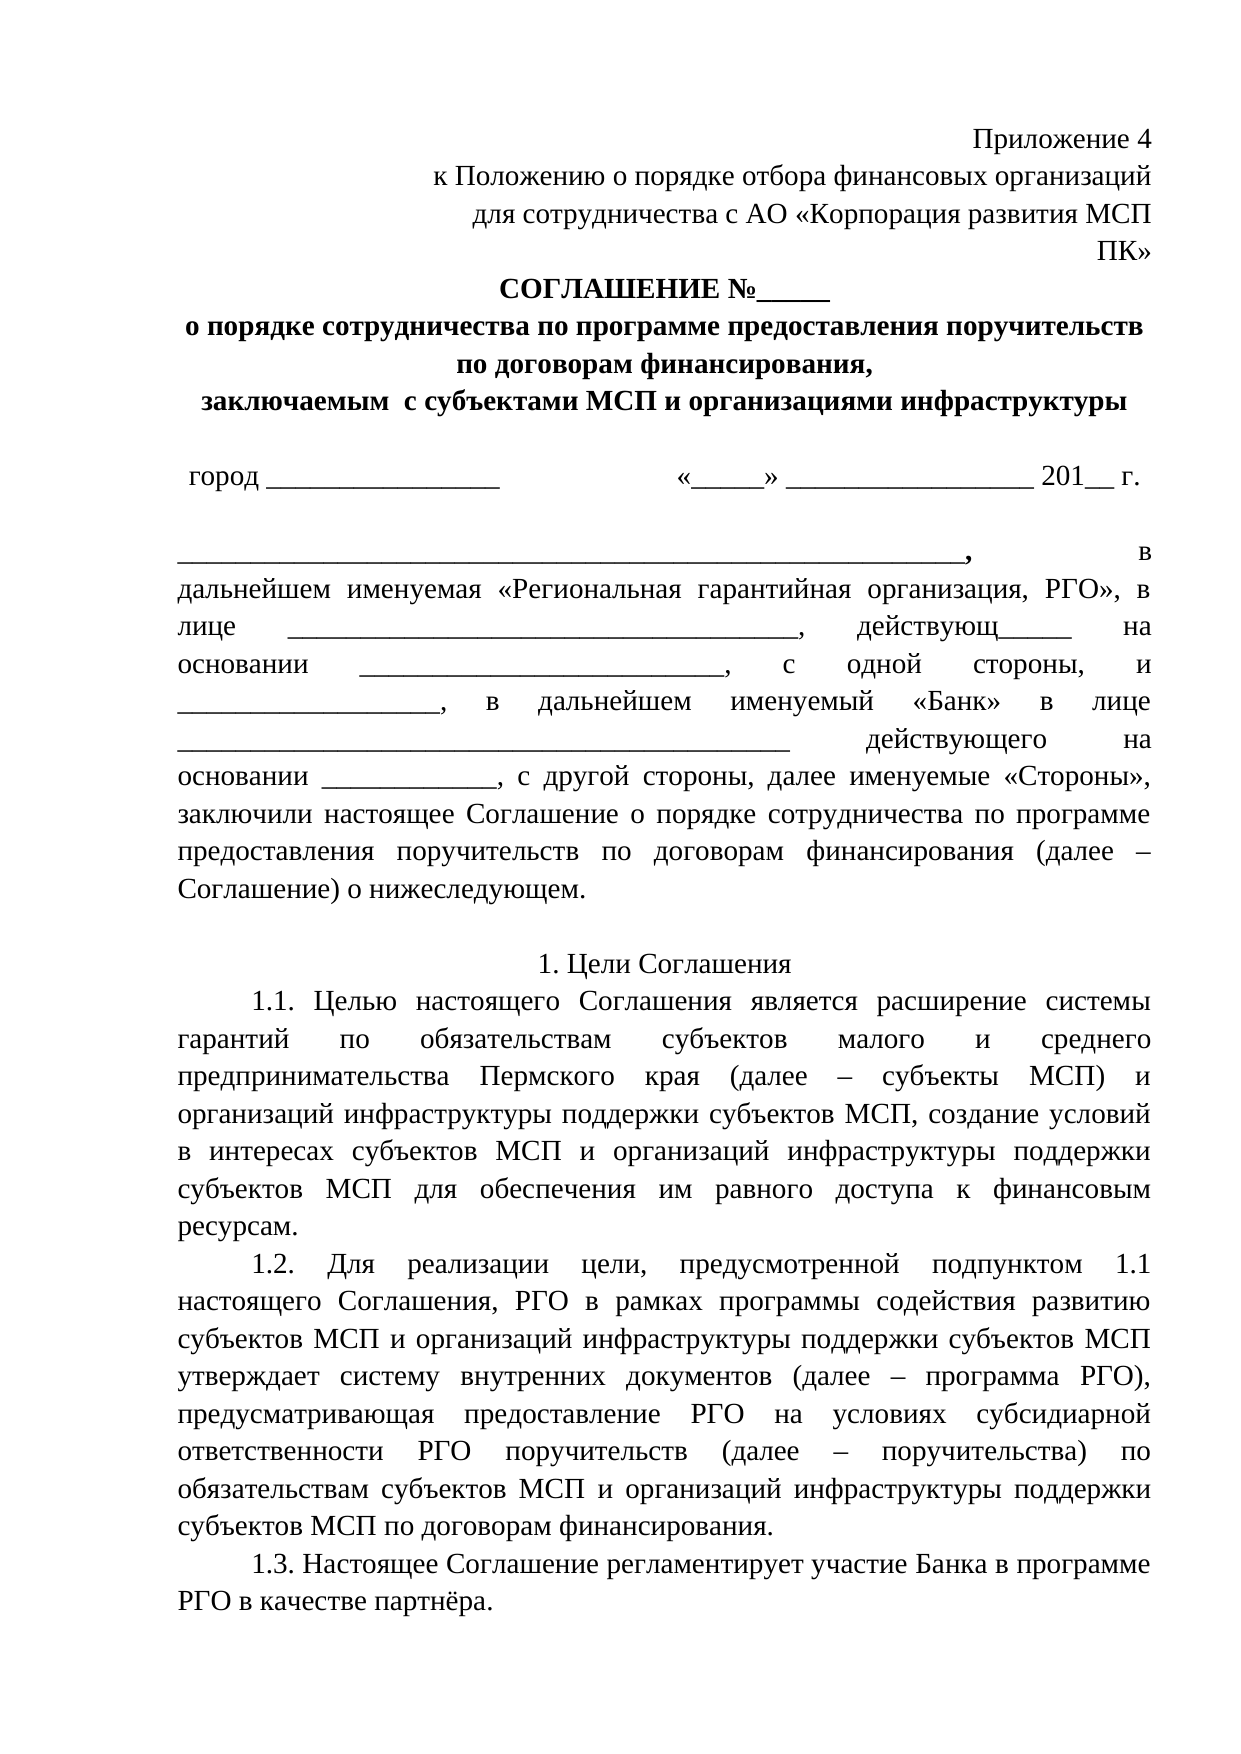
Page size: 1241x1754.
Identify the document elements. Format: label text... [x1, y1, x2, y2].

text 1.3. Настоящее Соглашение регламентирует участие Банка в программе РГО в качестве партнёра. [177, 1543, 1152, 1618]
text для сотрудничества с АО «Корпорация развития МСП ПК» [177, 193, 1152, 268]
text СОГЛАШЕНИЕ №_____ [177, 268, 1152, 306]
table_header «_____» _________________ 201__ г. [664, 456, 1152, 493]
table_header город ________________ [177, 456, 664, 493]
text к Положению о порядке отбора финансовых организаций [177, 156, 1152, 193]
text 1. Цели Соглашения [177, 943, 1152, 981]
text 1.2. Для реализации цели, предусмотренной подпунктом 1.1 настоящего Соглашения, РГО в рамках программы содействия развитию субъектов МСП и организаций инфраструктуры поддержки субъектов МСП утверждает систему внутренних документов (далее – программа РГО), предусматривающая предоставление РГО на условиях субсидиарной ответственности РГО поручительств (далее – поручительства) по обязательствам субъектов МСП и организаций инфраструктуры поддержки субъектов МСП по договорам финансирования. [177, 1243, 1152, 1543]
text заключаемым с субъектами МСП и организациями инфраструктуры [177, 381, 1152, 418]
text по договорам финансирования, [177, 343, 1152, 381]
text ______________________________________________________, в дальнейшем именуемая «Региональная гарантийная организация, РГО», в лице ___________________________________, действующ_____ на основании _________________________, с одной стороны, и __________________, в дальнейшем именуемый «Банк» в лице __________________________________________ действующего на основании ____________, с другой стороны, далее именуемые «Стороны», заключили настоящее Соглашение о порядке сотрудничества по программе предоставления поручительств по договорам финансирования (далее – Соглашение) о нижеследующем. [177, 531, 1152, 906]
text о порядке сотрудничества по программе предоставления поручительств [177, 306, 1152, 343]
text 1.1. Целью настоящего Соглашения является расширение системы гарантий по обязательствам субъектов малого и среднего предпринимательства Пермского края (далее – субъекты МСП) и организаций инфраструктуры поддержки субъектов МСП, создание условий в интересах субъектов МСП и организаций инфраструктуры поддержки субъектов МСП для обеспечения им равного доступа к финансовым ресурсам. [177, 981, 1152, 1243]
text Приложение 4 [177, 118, 1152, 156]
